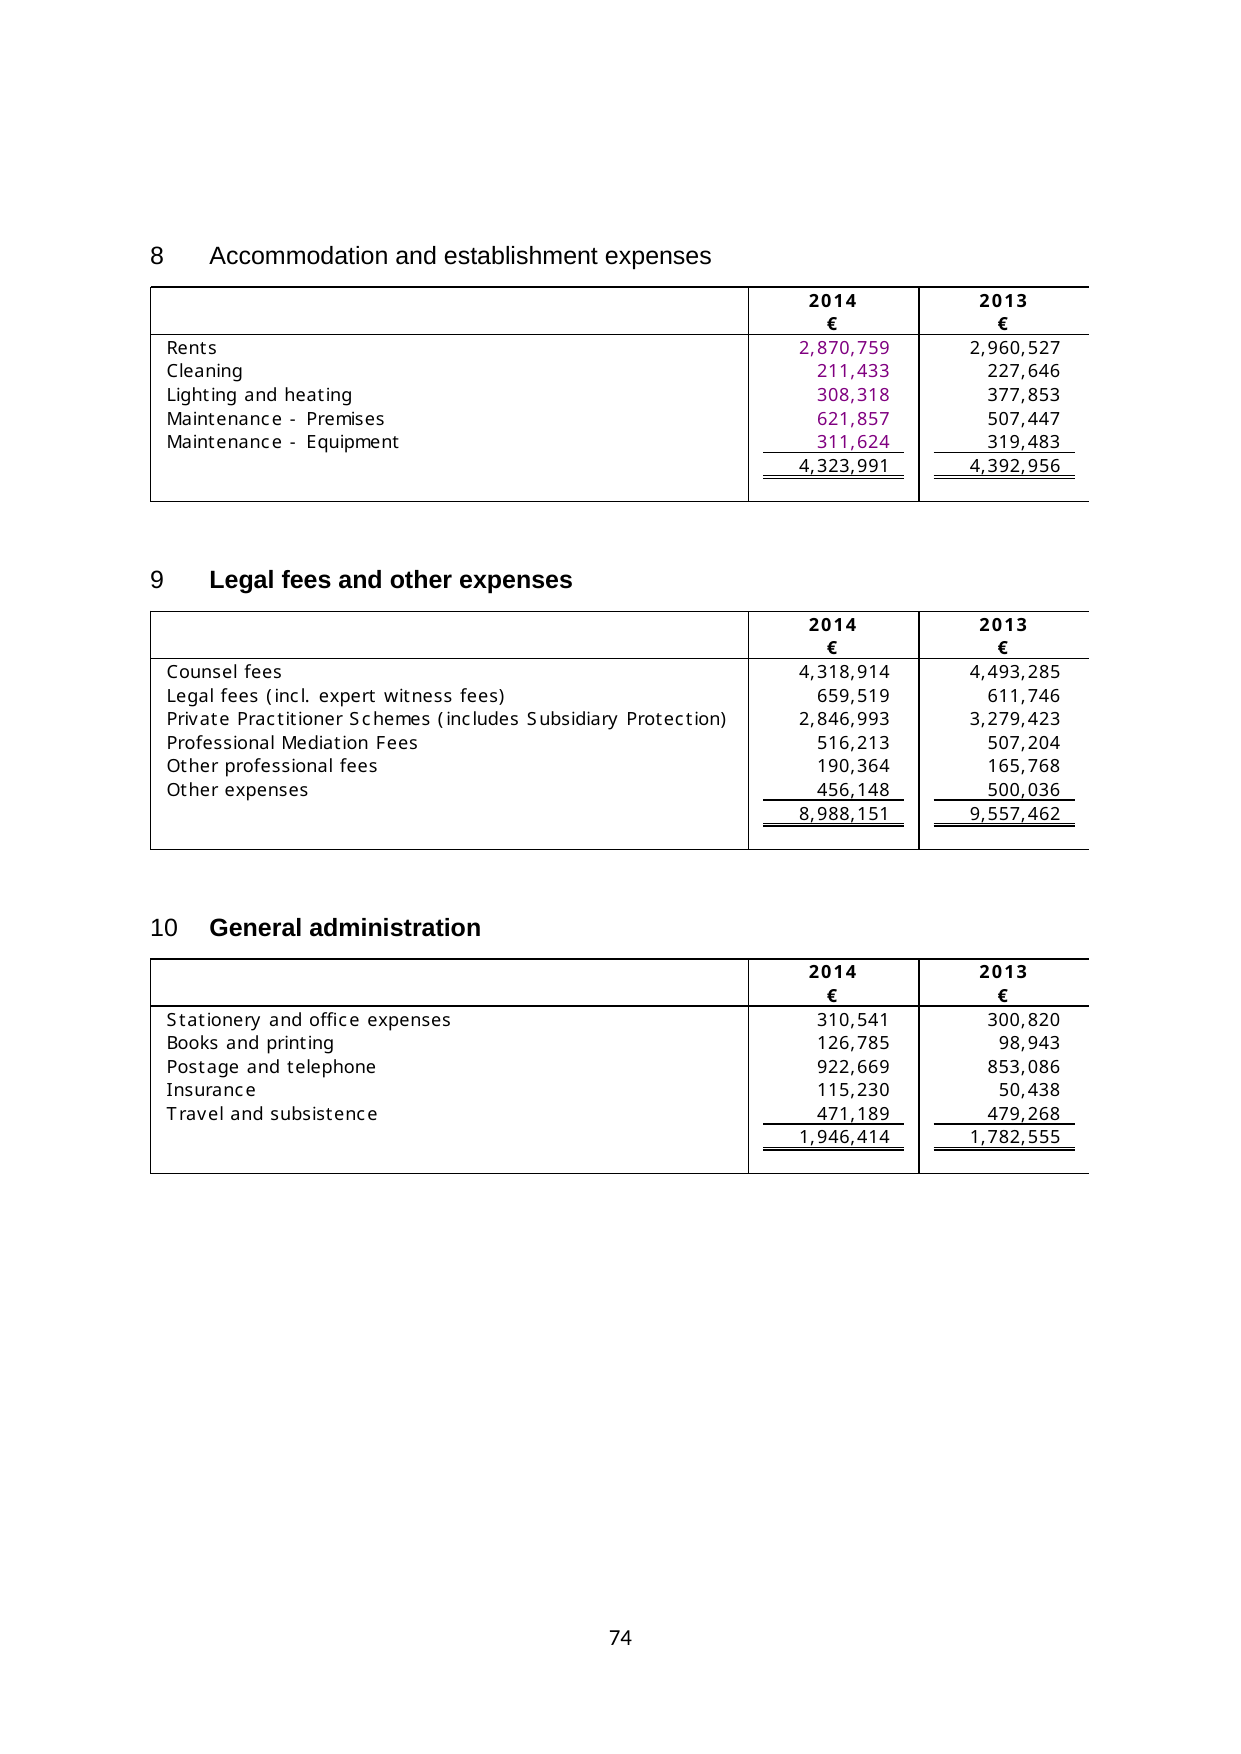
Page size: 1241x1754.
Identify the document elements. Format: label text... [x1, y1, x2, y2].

title Legal fees and other expenses [150, 565, 1090, 594]
title General administration [150, 913, 1090, 941]
title Accommodation and establishment expenses [150, 241, 1090, 270]
